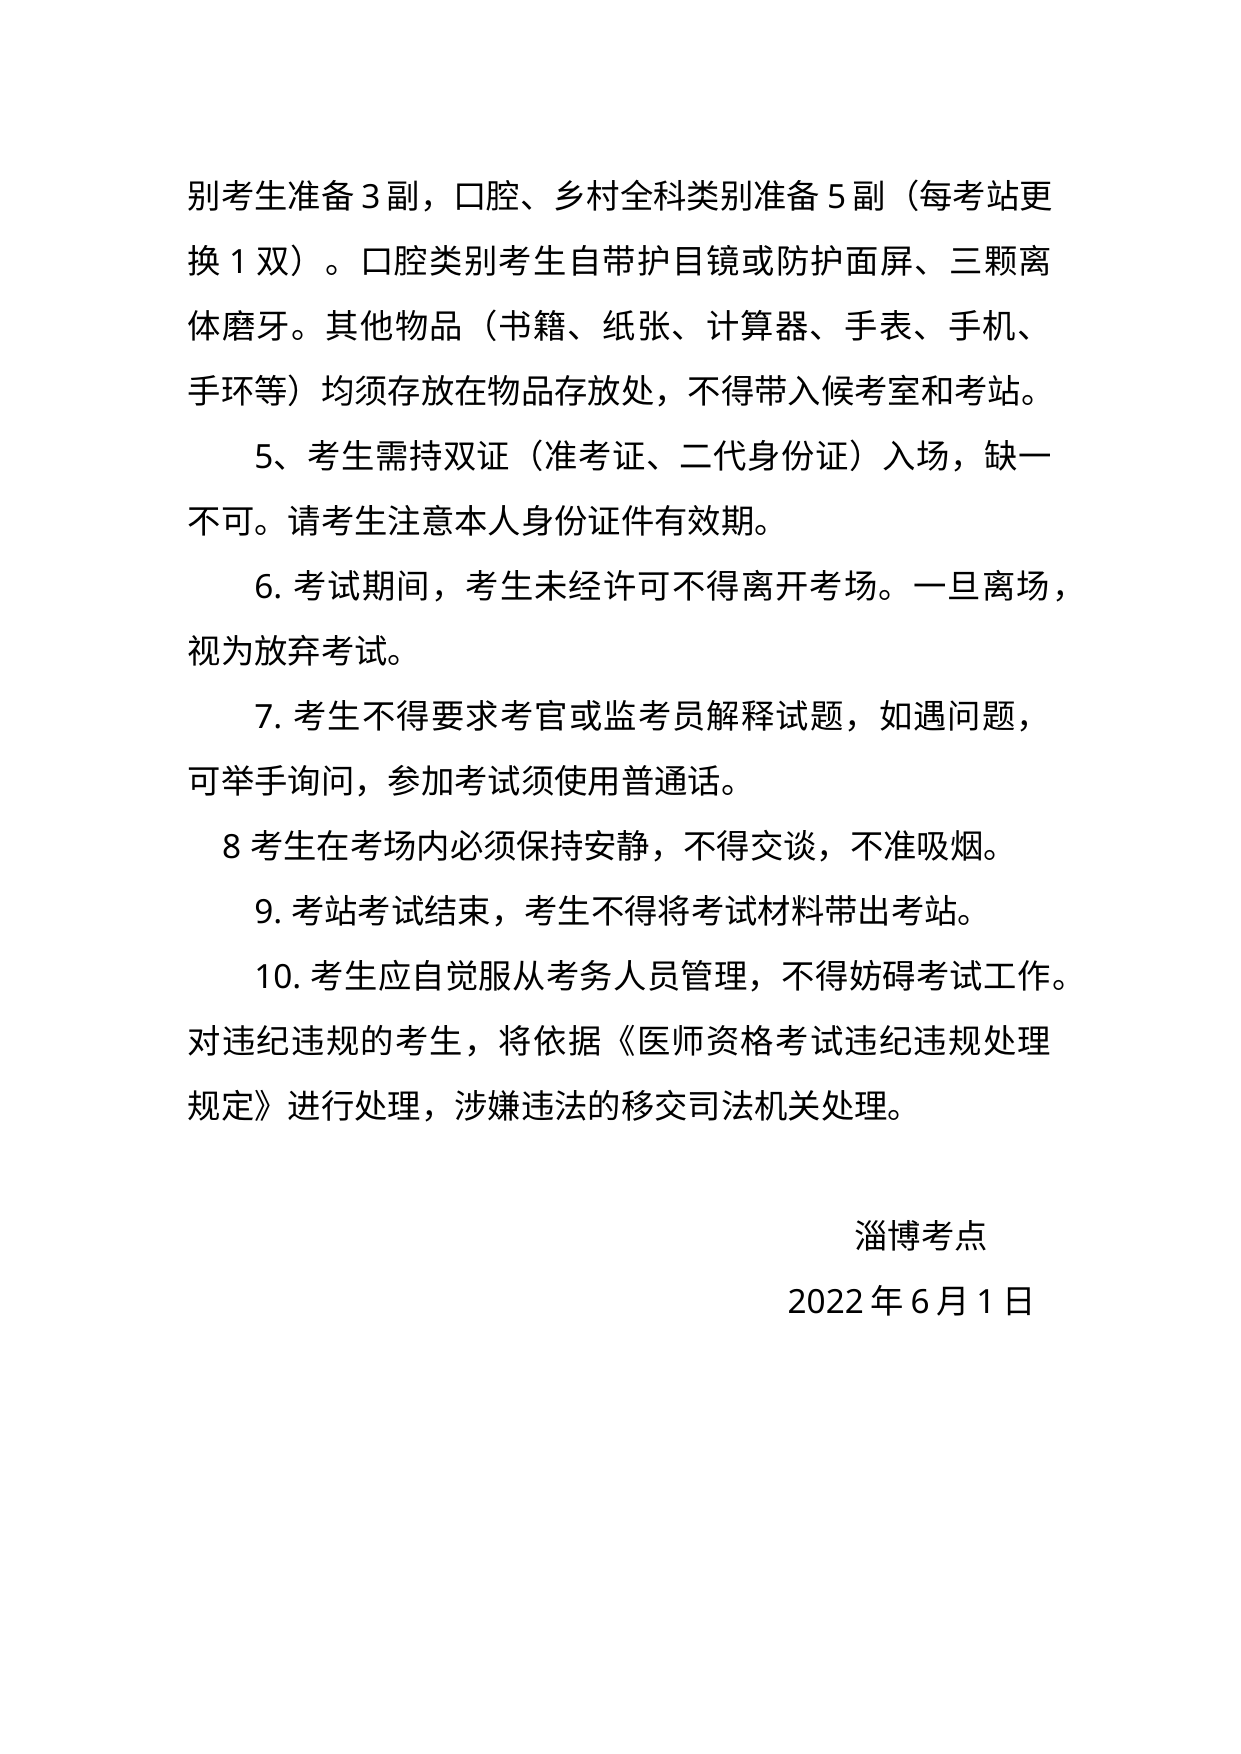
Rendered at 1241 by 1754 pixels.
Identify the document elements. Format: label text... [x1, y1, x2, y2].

text 9. 考站考试结束，考生不得将考试材料带出考站。 [187, 877, 1053, 942]
text 10. 考生应自觉服从考务人员管理，不得妨碍考试工作。对违纪违规的考生，将依据《医师资格考试违纪违规处理规定》进行处理，涉嫌违法的移交司法机关处理。 [187, 942, 1053, 1137]
text 2022年6月1日 [187, 1267, 1053, 1332]
text 6. 考试期间，考生未经许可不得离开考场。一旦离场，视为放弃考试。 [187, 552, 1053, 682]
text 7. 考生不得要求考官或监考员解释试题，如遇问题，可举手询问，参加考试须使用普通话。 [187, 682, 1053, 812]
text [187, 162, 1053, 422]
text 8 考生在考场内必须保持安静，不得交谈，不准吸烟。 [187, 812, 1053, 877]
text 5、考生需持双证（准考证、二代身份证）入场，缺一不可。请考生注意本人身份证件有效期。 [187, 422, 1053, 552]
text 淄博考点 [187, 1202, 1053, 1267]
